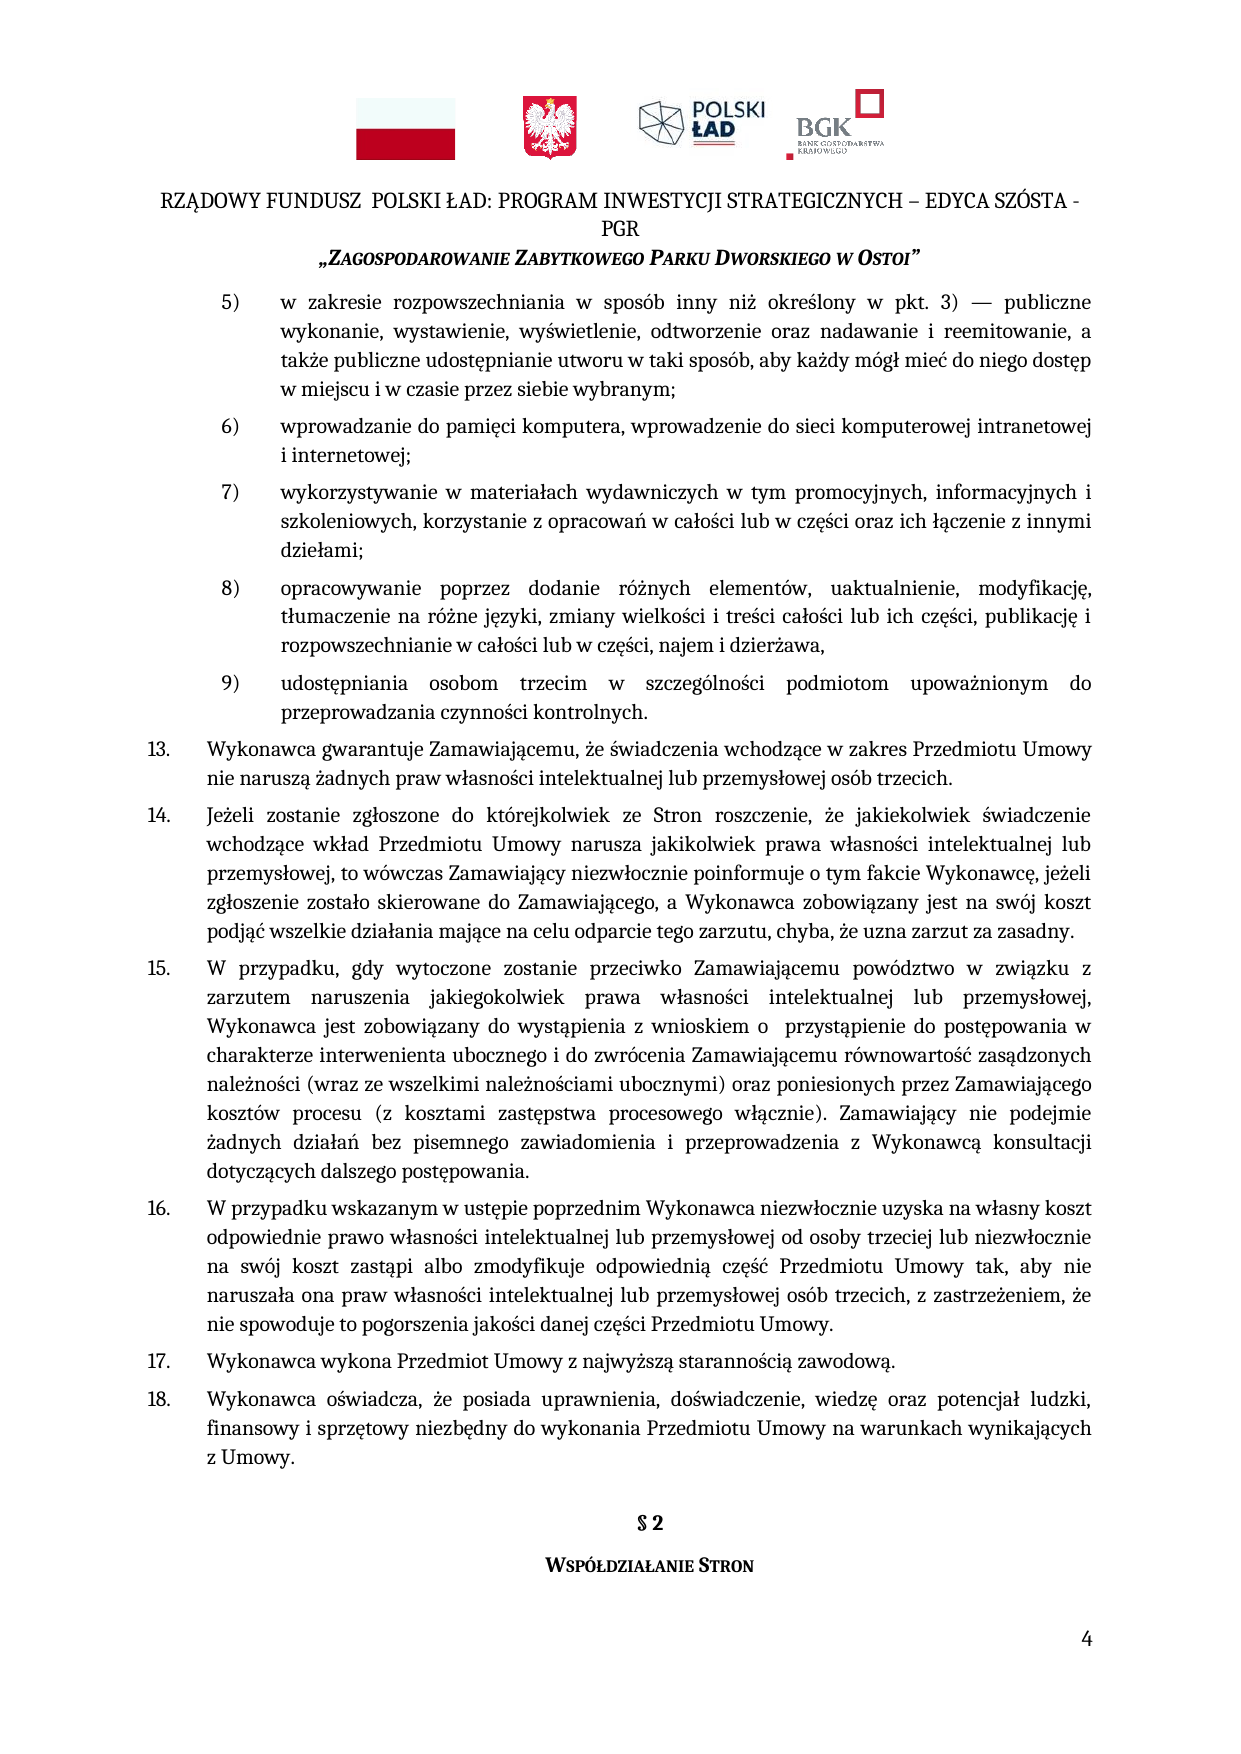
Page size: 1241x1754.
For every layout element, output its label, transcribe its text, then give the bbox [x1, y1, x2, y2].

picture [356, 98, 456, 160]
list Wykonawca oświadcza, że posiada uprawnienia, doświadczenie, wiedzę oraz potencjał ludzki, finansowy i sprzętowy niezbędny do wykonania Przedmiotu Umowy na warunkach wynikających z Umowy. [148, 1387, 1093, 1470]
picture [618, 73, 884, 160]
list Współdziałanie Stron [207, 1552, 1093, 1578]
list w zakresie rozpowszechniania w sposób inny niż określony w pkt. 3) — publiczne wykonanie, wystawienie, wyświetlenie, odtworzenie oraz nadawanie i reemitowanie, a także publiczne udostępnianie utworu w taki sposób, aby każdy mógł mieć do niego dostęp w miejscu i w czasie przez siebie wybranym; [221, 290, 1093, 402]
list W przypadku wskazanym w ustępie poprzednim Wykonawca niezwłocznie uzyska na własny koszt odpowiednie prawo własności intelektualnej lub przemysłowej od osoby trzeciej lub niezwłocznie na swój koszt zastąpi albo zmodyfikuje odpowiednią część Przedmiotu Umowy tak, aby nie naruszała ona praw własności intelektualnej lub przemysłowej osób trzecich, z zastrzeżeniem, że nie spowoduje to pogorszenia jakości danej części Przedmiotu Umowy. [148, 1196, 1093, 1337]
list § 2 [207, 1511, 1093, 1536]
list Jeżeli zostanie zgłoszone do którejkolwiek ze Stron roszczenie, że jakiekolwiek świadczenie wchodzące wkład Przedmiotu Umowy narusza jakikolwiek prawa własności intelektualnej lub przemysłowej, to wówczas Zamawiający niezwłocznie poinformuje o tym fakcie Wykonawcę, jeżeli zgłoszenie zostało skierowane do Zamawiającego, a Wykonawca zobowiązany jest na swój koszt podjąć wszelkie działania mające na celu odparcie tego zarzutu, chyba, że uzna zarzut za zasadny. [148, 803, 1093, 944]
list Wykonawca gwarantuje Zamawiającemu, że świadczenia wchodzące w zakres Przedmiotu Umowy nie naruszą żadnych praw własności intelektualnej lub przemysłowej osób trzecich. [148, 737, 1093, 791]
list opracowywanie poprzez dodanie różnych elementów, uaktualnienie, modyfikację, tłumaczenie na różne języki, zmiany wielkości i treści całości lub ich części, publikację i rozpowszechnianie w całości lub w części, najem i dzierżawa, [221, 575, 1093, 658]
list wykorzystywanie w materiałach wydawniczych w tym promocyjnych, informacyjnych i szkoleniowych, korzystanie z opracowań w całości lub w części oraz ich łączenie z innymi dziełami; [221, 480, 1093, 563]
list Wykonawca wykona Przedmiot Umowy z najwyższą starannością zawodową. [148, 1349, 1093, 1374]
list udostępniania osobom trzecim w szczególności podmiotom upoważnionym do przeprowadzania czynności kontrolnych. [221, 671, 1093, 725]
list wprowadzanie do pamięci komputera, wprowadzenie do sieci komputerowej intranetowej i internetowej; [221, 414, 1093, 468]
list W przypadku, gdy wytoczone zostanie przeciwko Zamawiającemu powództwo w związku z zarzutem naruszenia jakiegokolwiek prawa własności intelektualnej lub przemysłowej, Wykonawca jest zobowiązany do wystąpienia z wnioskiem o przystąpienie do postępowania w charakterze interwenienta ubocznego i do zwrócenia Zamawiającemu równowartość zasądzonych należności (wraz ze wszelkimi należnościami ubocznymi) oraz poniesionych przez Zamawiającego kosztów procesu (z kosztami zastępstwa procesowego włącznie). Zamawiający nie podejmie żadnych działań bez pisemnego zawiadomienia i przeprowadzenia z Wykonawcą konsultacji dotyczących dalszego postępowania. [148, 956, 1093, 1184]
picture [523, 96, 577, 160]
